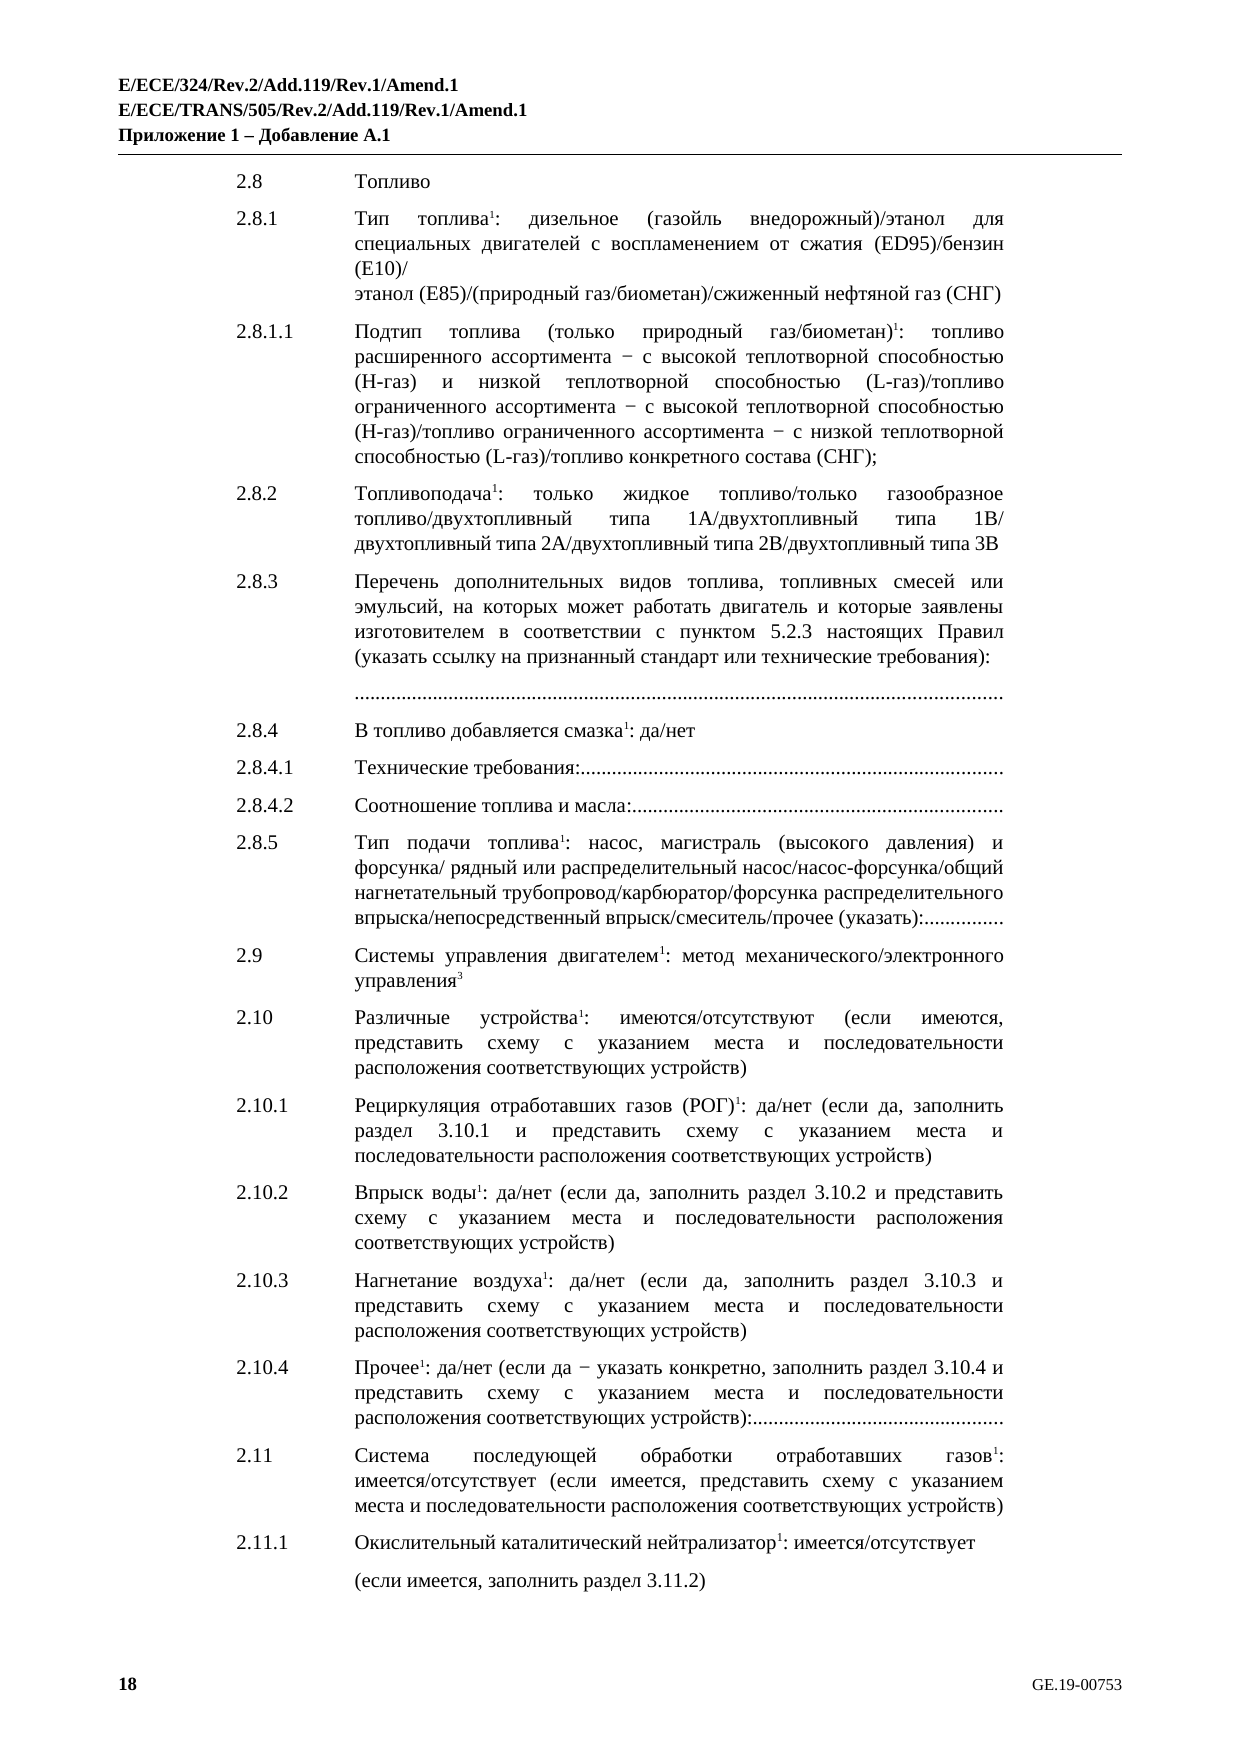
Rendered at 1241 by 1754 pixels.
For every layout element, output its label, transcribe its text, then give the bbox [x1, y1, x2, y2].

text 2.8.3 Перечень дополнительных видов топлива, топливных смесей или эмульсий, на которых может работать двигатель и которые заявлены изготовителем в соответствии с пунктом 5.2.3 настоящих Правил (указать ссылку на признанный стандарт или технические требования): [236, 568, 1004, 668]
text 2.10.4 Прочее1: да/нет (если да − указать конкретно, заполнить раздел 3.10.4 и представить схему с указанием места и последовательности расположения соответствующих устройств): [236, 1354, 1004, 1429]
text 2.8.4.2 Соотношение топлива и масла: [236, 792, 1004, 817]
text 2.8.1.1 Подтип топлива (только природный газ/биометан)1: топливо расширенного ассортимента − с высокой теплотворной способностью (H-газ) и низкой теплотворной способностью (L-газ)/топливо ограниченного ассортимента − с высокой теплотворной способностью (H-газ)/топливо ограниченного ассортимента − с низкой теплотворной способностью (L-газ)/топливо конкретного состава (СНГ); [236, 318, 1004, 468]
text 2.8 Топливо [236, 168, 1004, 193]
text 2.8.5 Тип подачи топлива1: насос, магистраль (высокого давления) и форсунка/ рядный или распределительный насос/насос-форсунка/общий нагнетательный трубопровод/карбюратор/форсунка распределительного впрыска/непосредственный впрыск/смеситель/прочее (указать): [236, 829, 1004, 929]
text 2.8.1 Тип топлива1: дизельное (газойль внедорожный)/этанол для специальных двигателей с воспламенением от сжатия (ED95)/бензин (E10)/ этанол (E85)/(природный газ/биометан)/сжиженный нефтяной газ (СНГ) [236, 205, 1004, 305]
text (если имеется, заполнить раздел 3.11.2) [354, 1567, 1004, 1592]
text 2.11.1 Окислительный каталитический нейтрализатор1: имеется/отсутствует [236, 1529, 1004, 1554]
text 2.8.4.1 Технические требования: [236, 754, 1004, 779]
text 2.9 Системы управления двигателем1: метод механического/электронного управления3 [236, 942, 1004, 992]
text 2.10.1 Рециркуляция отработавших газов (РОГ)1: да/нет (если да, заполнить раздел 3.10.1 и представить схему с указанием места и последовательности расположения соответствующих устройств) [236, 1092, 1004, 1167]
text 2.10.3 Нагнетание воздуха1: да/нет (если да, заполнить раздел 3.10.3 и представить схему с указанием места и последовательности расположения соответствующих устройств) [236, 1267, 1004, 1342]
text 2.10.2 Впрыск воды1: да/нет (если да, заполнить раздел 3.10.2 и представить схему с указанием места и последовательности расположения соответствующих устройств) [236, 1179, 1004, 1254]
text 2.10 Различные устройства1: имеются/отсутствуют (если имеются, представить схему с указанием места и последовательности расположения соответствующих устройств) [236, 1004, 1004, 1079]
text 2.11 Система последующей обработки отработавших газов1: имеется/отсутствует (если имеется, представить схему с указанием места и последовательности расположения соответствующих устройств) [236, 1442, 1004, 1517]
text 2.8.2 Топливоподача1: только жидкое топливо/только газообразное топливо/двухтопливный типа 1A/двухтопливный типа 1B/ двухтопливный типа 2A/двухтопливный типа 2B/двухтопливный типа 3B [236, 480, 1004, 555]
text 2.8.4 В топливо добавляется смазка1: да/нет [236, 717, 1004, 742]
